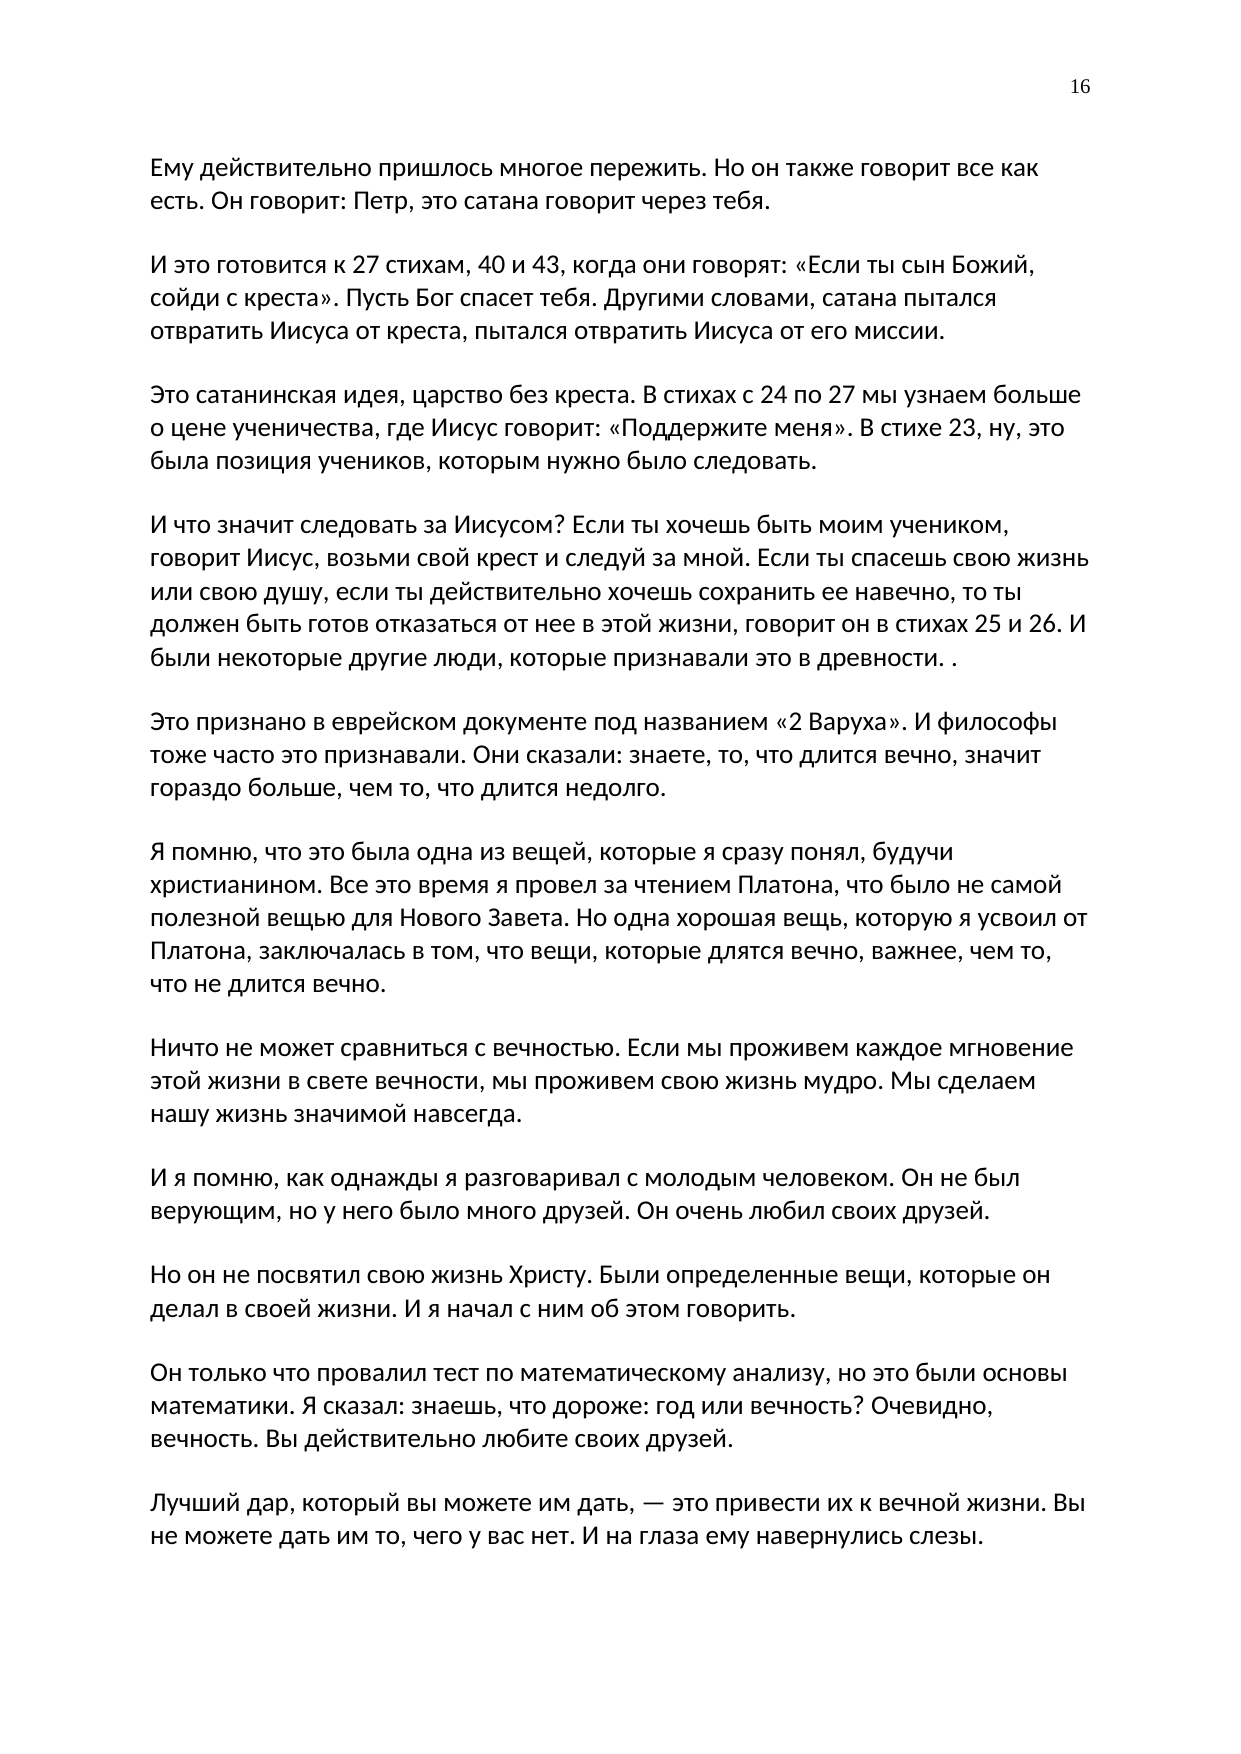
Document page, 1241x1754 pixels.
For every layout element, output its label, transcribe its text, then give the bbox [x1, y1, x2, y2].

text Это признано в еврейском документе под названием «2 Варуха». И философы тоже часто это признавали. Они сказали: знаете, то, что длится вечно, значит гораздо больше, чем то, что длится недолго. [150, 704, 1090, 803]
text И это готовится к 27 стихам, 40 и 43, когда они говорят: «Если ты сын Божий, сойди с креста». Пусть Бог спасет тебя. Другими словами, сатана пытался отвратить Иисуса от креста, пытался отвратить Иисуса от его миссии. [150, 247, 1090, 346]
text Но он не посвятил свою жизнь Христу. Были определенные вещи, которые он делал в своей жизни. И я начал с ним об этом говорить. [150, 1258, 1090, 1324]
text И что значит следовать за Иисусом? Если ты хочешь быть моим учеником, говорит Иисус, возьми свой крест и следуй за мной. Если ты спасешь свою жизнь или свою душу, если ты действительно хочешь сохранить ее навечно, то ты должен быть готов отказаться от нее в этой жизни, говорит он в стихах 25 и 26. И были некоторые другие люди, которые признавали это в древности. . [150, 508, 1090, 673]
text И я помню, как однажды я разговаривал с молодым человеком. Он не был верующим, но у него было много друзей. Он очень любил своих друзей. [150, 1161, 1090, 1227]
text Он только что провалил тест по математическому анализу, но это были основы математики. Я сказал: знаешь, что дороже: год или вечность? Очевидно, вечность. Вы действительно любите своих друзей. [150, 1355, 1090, 1454]
text Ничто не может сравниться с вечностью. Если мы проживем каждое мгновение этой жизни в свете вечности, мы проживем свою жизнь мудро. Мы сделаем нашу жизнь значимой навсегда. [150, 1030, 1090, 1129]
text Ему действительно пришлось многое пережить. Но он также говорит все как есть. Он говорит: Петр, это сатана говорит через тебя. [150, 150, 1090, 216]
text Я помню, что это была одна из вещей, которые я сразу понял, будучи христианином. Все это время я провел за чтением Платона, что было не самой полезной вещью для Нового Завета. Но одна хорошая вещь, которую я усвоил от Платона, заключалась в том, что вещи, которые длятся вечно, важнее, чем то, что не длится вечно. [150, 834, 1090, 999]
text Это сатанинская идея, царство без креста. В стихах с 24 по 27 мы узнаем больше о цене ученичества, где Иисус говорит: «Поддержите меня». В стихе 23, ну, это была позиция учеников, которым нужно было следовать. [150, 377, 1090, 476]
text Лучший дар, который вы можете им дать, — это привести их к вечной жизни. Вы не можете дать им то, чего у вас нет. И на глаза ему навернулись слезы. [150, 1485, 1090, 1551]
